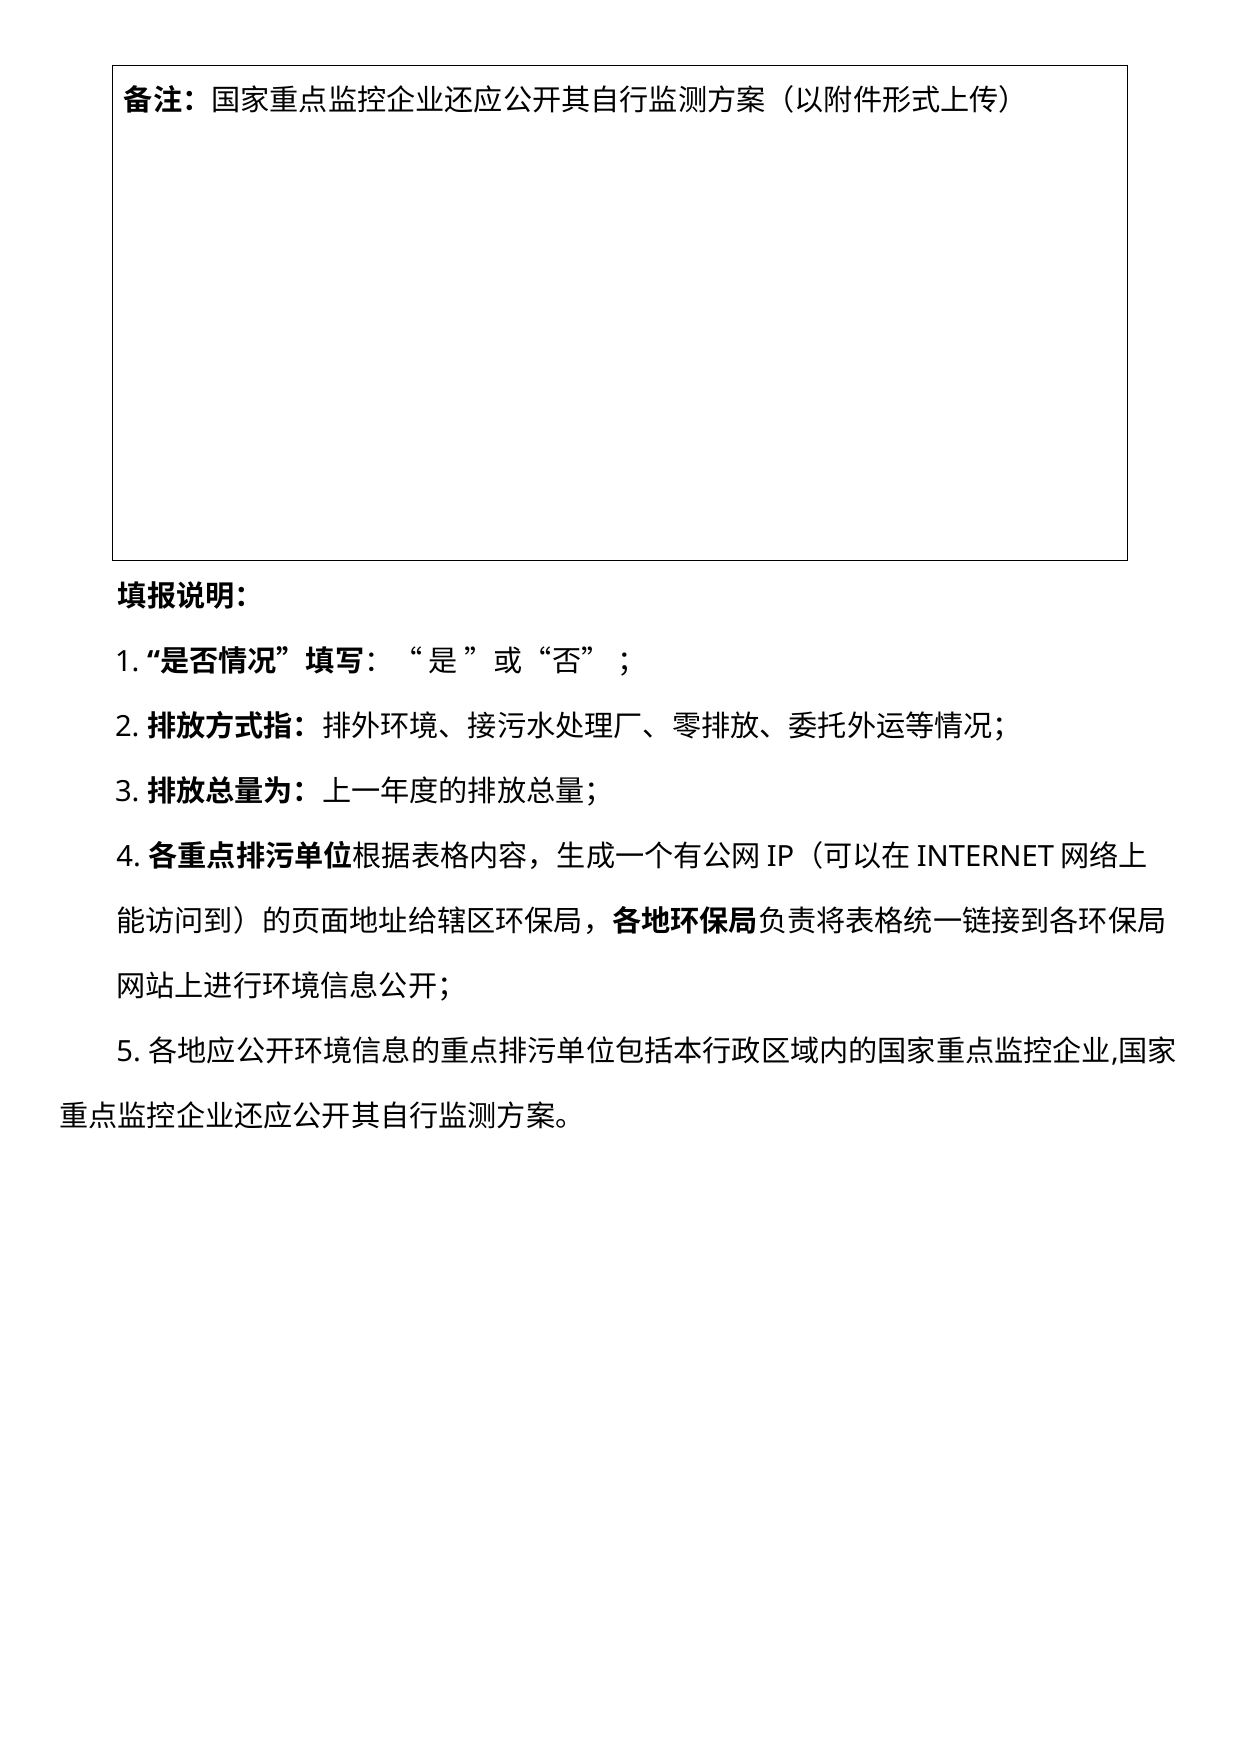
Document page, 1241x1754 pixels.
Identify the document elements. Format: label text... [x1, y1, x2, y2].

text 2. 排放方式指：排外环境、接污水处理厂、零排放、委托外运等情况； [59, 691, 1181, 756]
text 网站上进行环境信息公开； [59, 951, 1181, 1016]
text 能访问到）的页面地址给辖区环保局，各地环保局负责将表格统一链接到各环保局 [59, 886, 1181, 951]
table_cell 备注：国家重点监控企业还应公开其自行监测方案（以附件形式上传） [113, 66, 1127, 560]
text 3. 排放总量为：上一年度的排放总量； [59, 756, 1181, 821]
text 1. “是否情况”填写：“ 是 ”或“否” ； [59, 626, 1181, 691]
text 填报说明： [59, 561, 1181, 626]
text 4. 各重点排污单位根据表格内容，生成一个有公网IP（可以在INTERNET网络上 [59, 821, 1181, 886]
text 5. 各地应公开环境信息的重点排污单位包括本行政区域内的国家重点监控企业,国家重点监控企业还应公开其自行监测方案。 [59, 1016, 1181, 1146]
